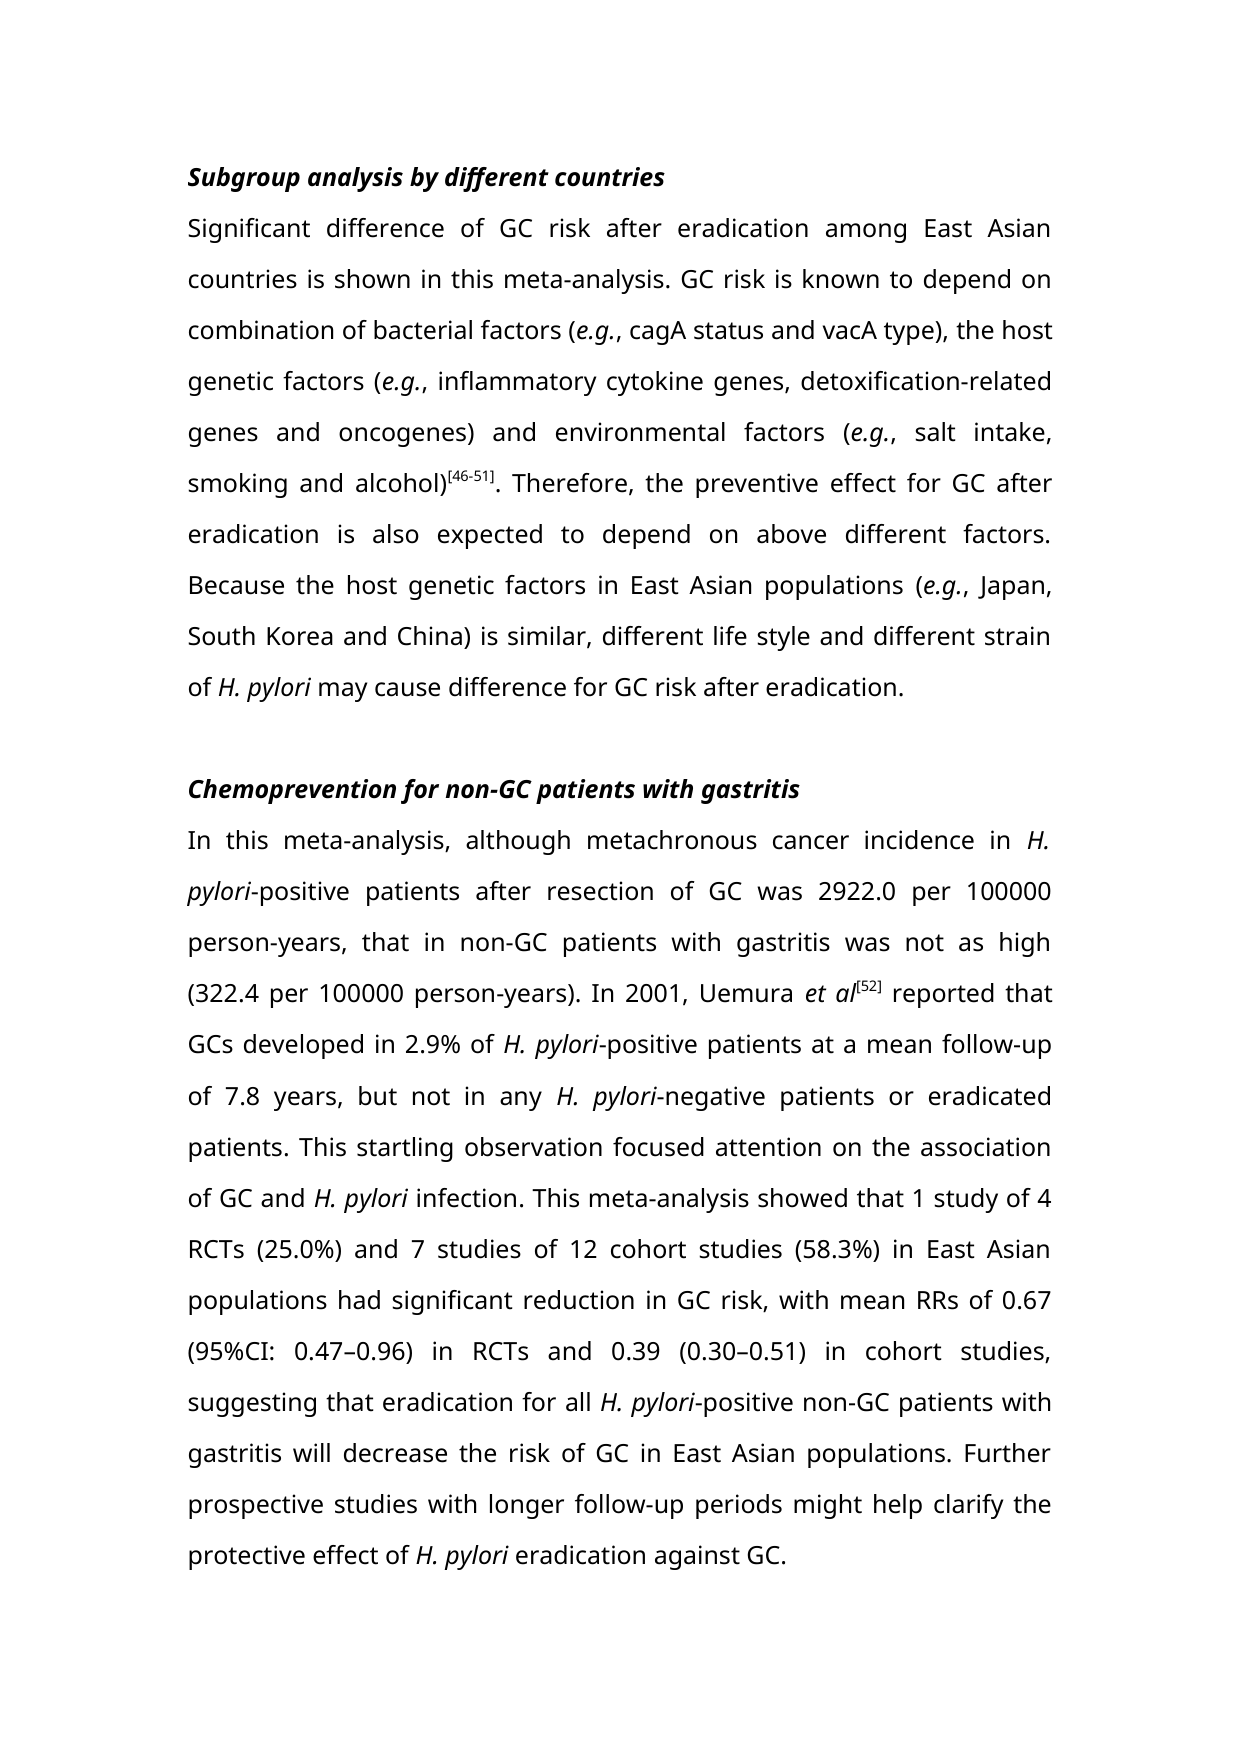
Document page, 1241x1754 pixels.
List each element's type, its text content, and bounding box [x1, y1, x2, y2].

text Significant difference of GC risk after eradication among East Asian countries is shown in this meta-analysis. GC risk is known to depend on combination of bacterial factors (e.g., cagA status and vacA type), the host genetic factors (e.g., inflammatory cytokine genes, detoxification-related genes and oncogenes) and environmental factors (e.g., salt intake, smoking and alcohol)[46-51]. Therefore, the preventive effect for GC after eradication is also expected to depend on above different factors. Because the host genetic factors in East Asian populations (e.g., Japan, South Korea and China) is similar, different life style and different strain of H. pylori may cause difference for GC risk after eradication. [187, 211, 1053, 704]
text Subgroup analysis by different countries [187, 159, 1053, 193]
text In this meta-analysis, although metachronous cancer incidence in H. pylori-positive patients after resection of GC was 2922.0 per 100000 person-years, that in non-GC patients with gastritis was not as high (322.4 per 100000 person-years). In 2001, Uemura et al[52] reported that GCs developed in 2.9% of H. pylori-positive patients at a mean follow-up of 7.8 years, but not in any H. pylori-negative patients or eradicated patients. This startling observation focused attention on the association of GC and H. pylori infection. This meta-analysis showed that 1 study of 4 RCTs (25.0%) and 7 studies of 12 cohort studies (58.3%) in East Asian populations had significant reduction in GC risk, with mean RRs of 0.67 (95%CI: 0.47–0.96) in RCTs and 0.39 (0.30–0.51) in cohort studies, suggesting that eradication for all H. pylori-positive non-GC patients with gastritis will decrease the risk of GC in East Asian populations. Further prospective studies with longer follow-up periods might help clarify the protective effect of H. pylori eradication against GC. [187, 823, 1053, 1572]
text Chemoprevention for non-GC patients with gastritis [187, 772, 1053, 806]
